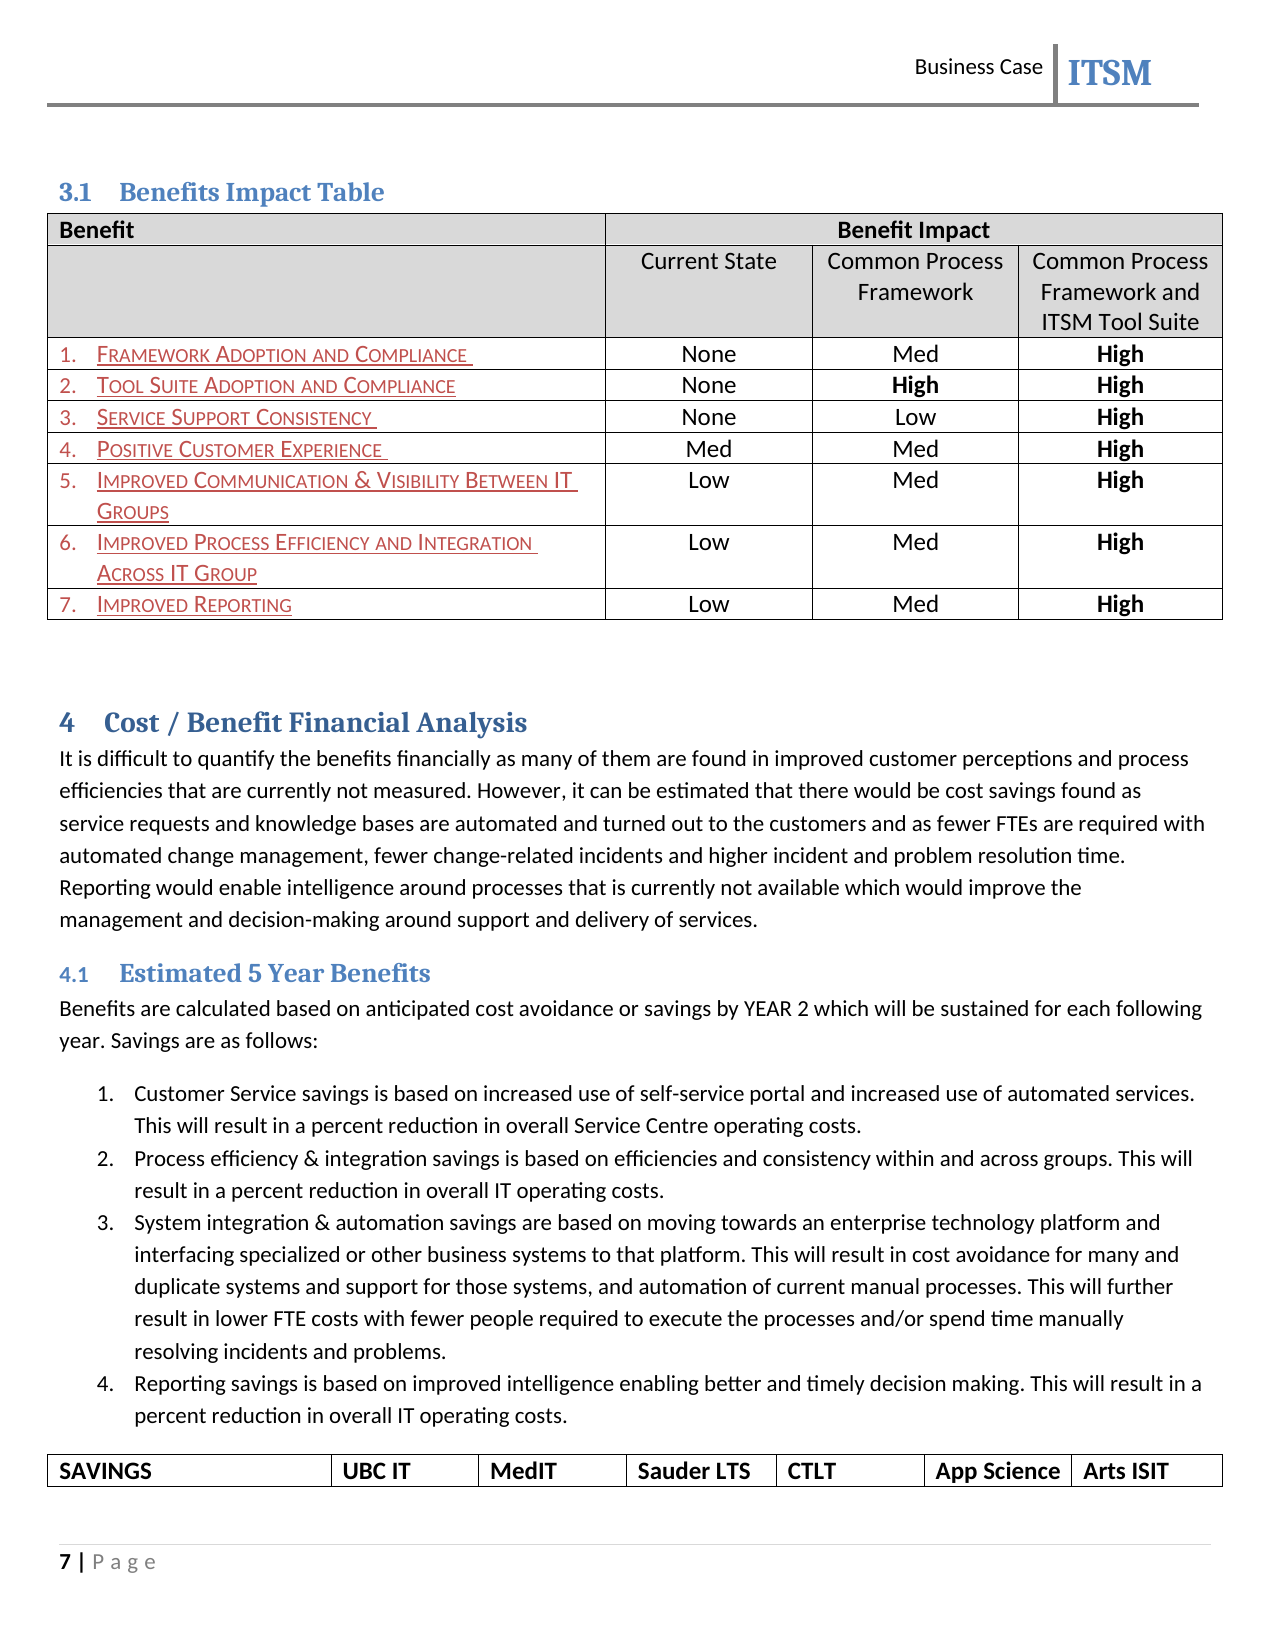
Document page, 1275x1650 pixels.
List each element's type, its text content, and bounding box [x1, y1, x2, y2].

text Benefits are calculated based on anticipated cost avoidance or savings by YEAR 2 which will be sustained for each following year. Savings are as follows: [59, 994, 1211, 1054]
table_cell High [1019, 589, 1222, 619]
table_cell Med [813, 589, 1018, 619]
list Customer Service savings is based on increased use of self-service portal and increased use of automated services. This will result in a percent reduction in overall Service Centre operating costs. [97, 1079, 1211, 1139]
table_cell Positive Customer Experience [48, 433, 605, 463]
table_cell [48, 246, 605, 337]
text It is difficult to quantify the benefits financially as many of them are found in improved customer perceptions and process efficiencies that are currently not measured. However, it can be estimated that there would be cost savings found as service requests and knowledge bases are automated and turned out to the customers and as fewer FTEs are required with automated change management, fewer change-related incidents and higher incident and problem resolution time. Reporting would enable intelligence around processes that is currently not available which would improve the management and decision-making around support and delivery of services. [59, 744, 1211, 933]
table_cell Improved Communication & Visibility Between IT Groups [48, 464, 605, 525]
table_cell Improved Reporting [48, 589, 605, 619]
table_header SAVINGS [48, 1455, 331, 1486]
table_cell Med [606, 433, 812, 463]
table_cell Low [606, 464, 812, 525]
table_header Sauder LTS [627, 1455, 776, 1486]
table_cell Med [813, 464, 1018, 525]
table_cell Common Process Framework [813, 246, 1018, 337]
table_cell Service Support Consistency [48, 401, 605, 432]
table_cell High [1019, 526, 1222, 587]
table_cell High [1019, 370, 1222, 400]
table_cell High [1019, 338, 1222, 369]
table_cell High [1019, 464, 1222, 525]
table_cell Med [813, 338, 1018, 369]
table_cell None [606, 370, 812, 400]
table_cell Common Process Framework and ITSM Tool Suite [1019, 246, 1222, 337]
table_cell High [1019, 401, 1222, 432]
table_cell Low [813, 401, 1018, 432]
table_cell None [606, 338, 812, 369]
table_cell None [606, 401, 812, 432]
list System integration & automation savings are based on moving towards an enterprise technology platform and interfacing specialized or other business systems to that platform. This will result in cost avoidance for many and duplicate systems and support for those systems, and automation of current manual processes. This will further result in lower FTE costs with fewer people required to execute the processes and/or spend time manually resolving incidents and problems. [97, 1208, 1211, 1365]
table_cell Tool Suite Adoption and Compliance [48, 370, 605, 400]
table_header CTLT [777, 1455, 924, 1486]
table_cell High [813, 370, 1018, 400]
table_cell High [1019, 433, 1222, 463]
list Reporting savings is based on improved intelligence enabling better and timely decision making. This will result in a percent reduction in overall IT operating costs. [97, 1369, 1211, 1429]
table_header Arts ISIT [1072, 1455, 1222, 1486]
table_header App Science [925, 1455, 1071, 1486]
table_header Benefit Impact [606, 214, 1222, 244]
table_cell Low [606, 589, 812, 619]
table_cell Framework Adoption and Compliance [48, 338, 605, 369]
table_cell Improved Process Efficiency and Integration Across IT Group [48, 526, 605, 587]
subtitle Estimated 5 Year Benefits [59, 958, 1211, 989]
table_cell Med [813, 433, 1018, 463]
subtitle Benefits Impact Table [59, 177, 1211, 208]
table_header UBC IT [332, 1455, 478, 1486]
table_cell Current State [606, 246, 812, 337]
subtitle Cost / Benefit Financial Analysis [59, 706, 1211, 739]
table_header Benefit [48, 214, 605, 244]
table_cell Med [813, 526, 1018, 587]
table_cell Low [606, 526, 812, 587]
list Process efficiency & integration savings is based on efficiencies and consistency within and across groups. This will result in a percent reduction in overall IT operating costs. [97, 1144, 1211, 1204]
table_header MedIT [479, 1455, 626, 1486]
